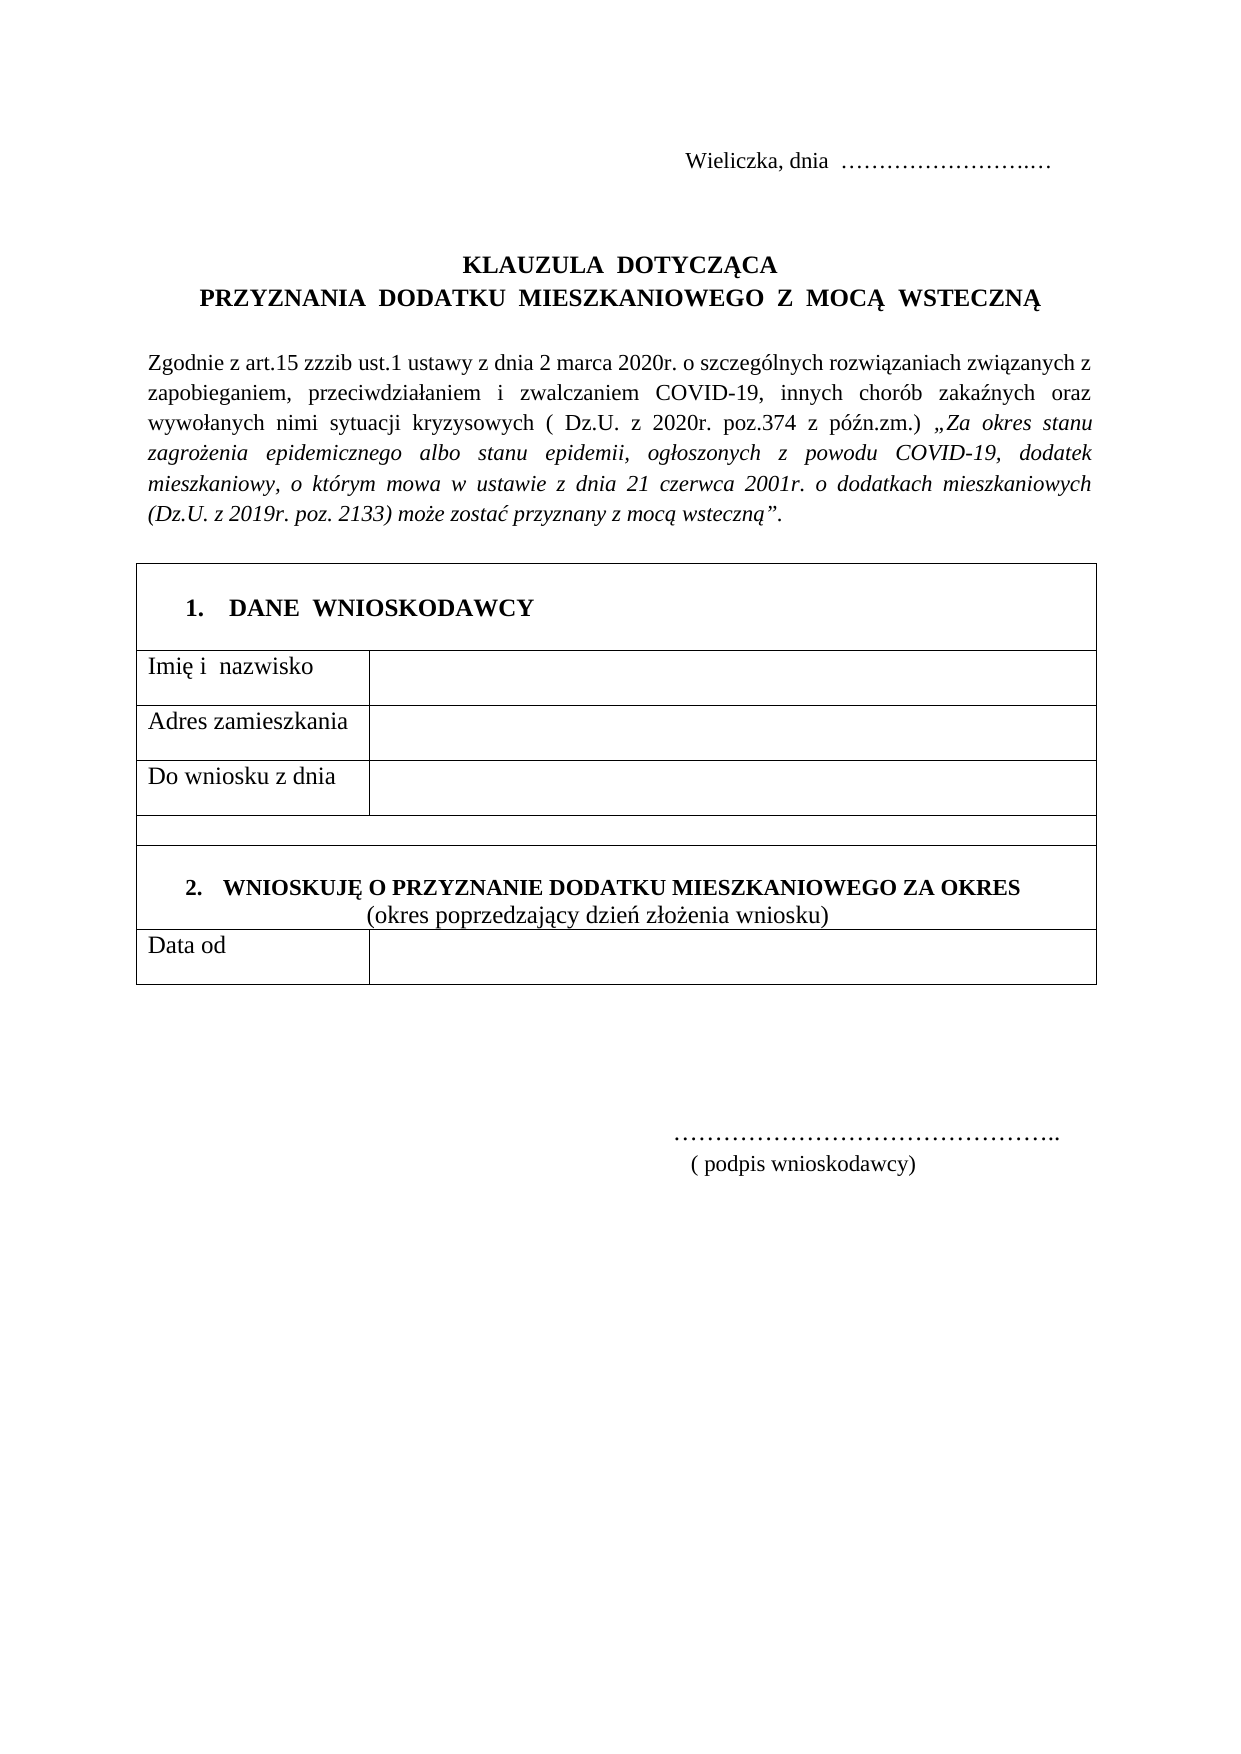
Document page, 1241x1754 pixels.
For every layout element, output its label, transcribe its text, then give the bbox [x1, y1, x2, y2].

table_cell Adres zamieszkania [137, 706, 369, 760]
table_cell [137, 816, 1096, 844]
text ……………………………………….. [148, 1117, 1093, 1146]
text KLAUZULA DOTYCZĄCA [148, 250, 1093, 278]
text PRZYZNANIA DODATKU MIESZKANIOWEGO Z MOCĄ WSTECZNĄ [148, 283, 1093, 311]
text ( podpis wnioskodawcy) [148, 1150, 1093, 1177]
table_header DANE WNIOSKODAWCY [137, 564, 1096, 650]
table_cell Data od [137, 930, 369, 984]
table_cell [370, 651, 1096, 705]
table_cell Do wniosku z dnia [137, 761, 369, 815]
table_cell [370, 930, 1096, 984]
text Wieliczka, dnia …………………….… [148, 148, 1093, 174]
text Zgodnie z art.15 zzzib ust.1 ustawy z dnia 2 marca 2020r. o szczególnych rozwiązaniach związanych z zapobieganiem, przeciwdziałaniem i zwalczaniem COVID-19, innych chorób zakaźnych oraz wywołanych nimi sytuacji kryzysowych ( Dz.U. z 2020r. poz.374 z późn.zm.) „Za okres stanu zagrożenia epidemicznego albo stanu epidemii, ogłoszonych z powodu COVID-19, dodatek mieszkaniowy, o którym mowa w ustawie z dnia 21 czerwca 2001r. o dodatkach mieszkaniowych (Dz.U. z 2019r. poz. 2133) może zostać przyznany z mocą wsteczną”. [148, 349, 1093, 526]
table_cell Imię i nazwisko [137, 651, 369, 705]
table_cell WNIOSKUJĘ O PRZYZNANIE DODATKU MIESZKANIOWEGO ZA OKRES (okres poprzedzający dzień złożenia wniosku) [137, 846, 1096, 929]
table_cell [370, 761, 1096, 815]
table_cell [370, 706, 1096, 760]
